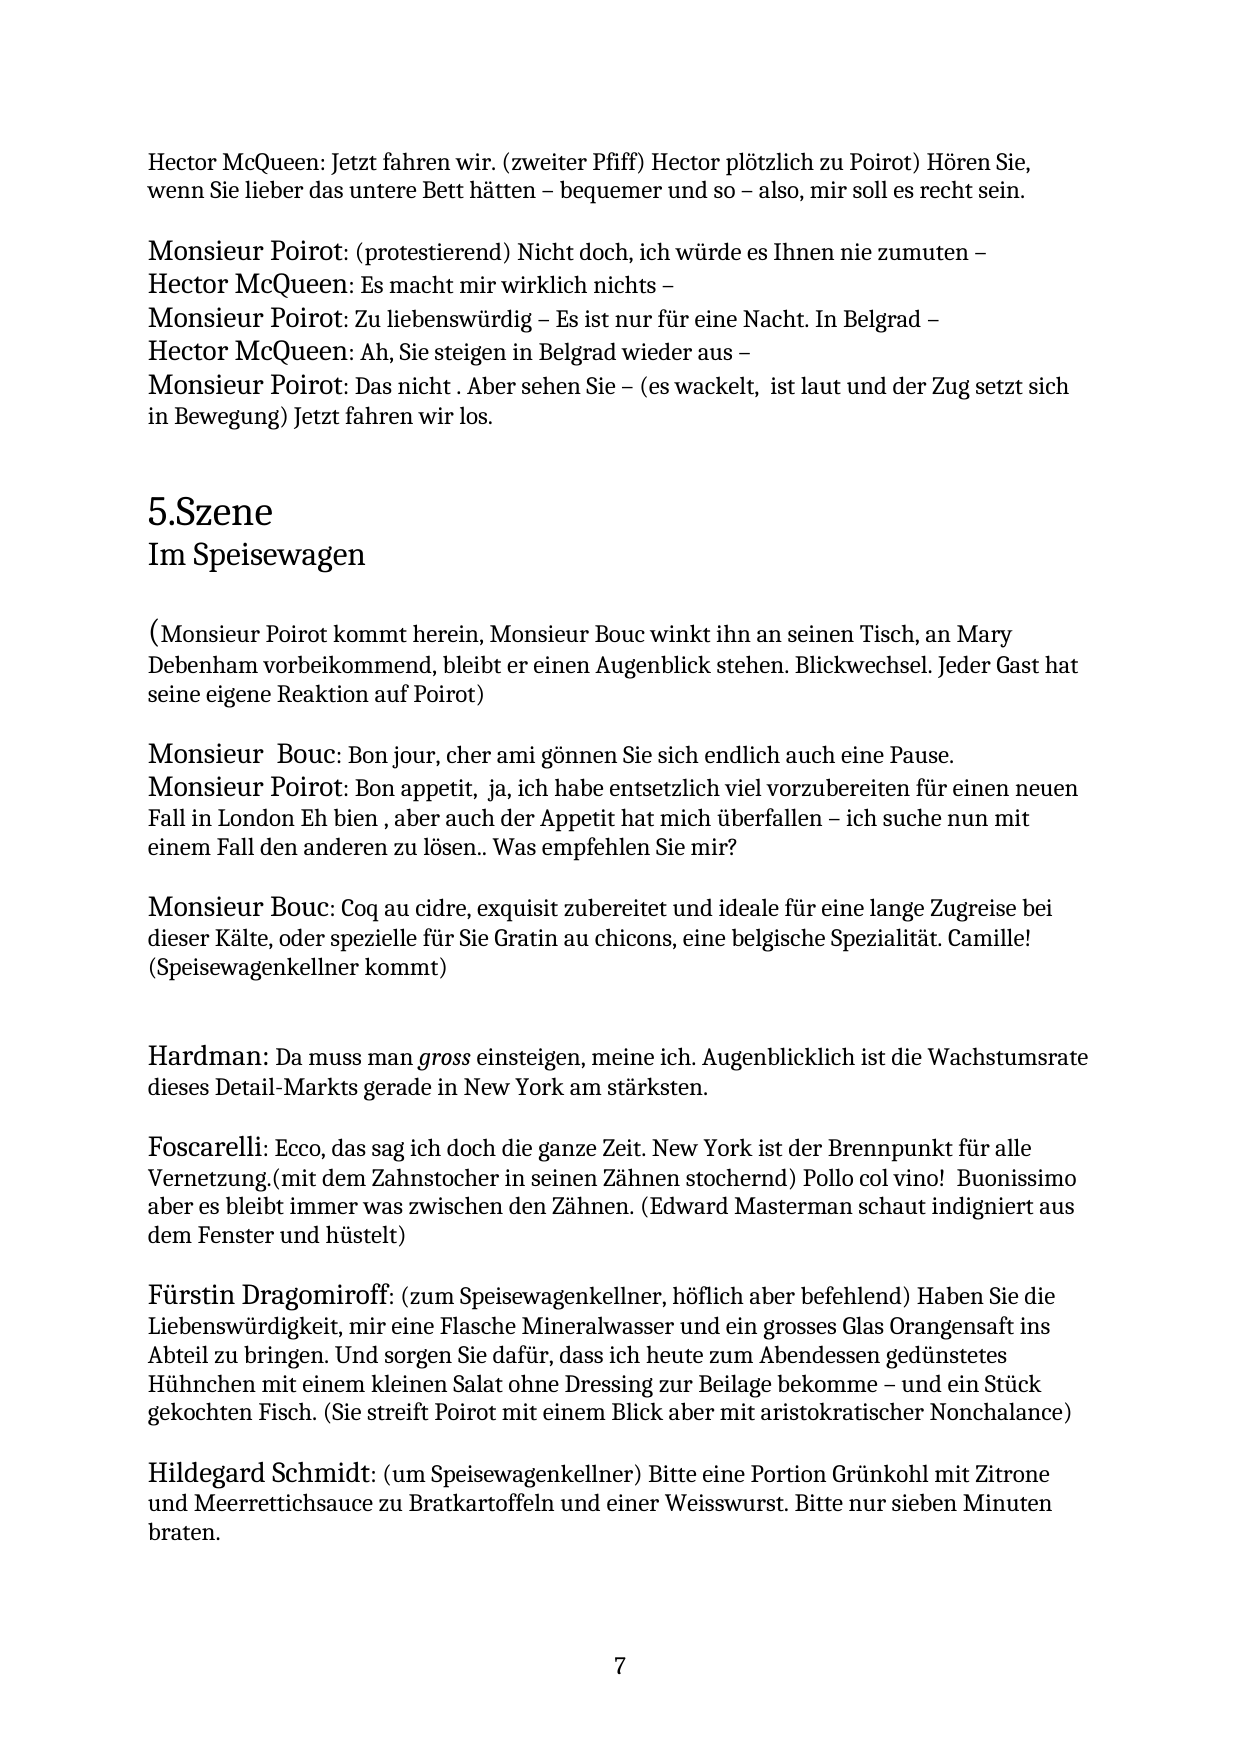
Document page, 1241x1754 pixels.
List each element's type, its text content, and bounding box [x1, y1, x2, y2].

text Hildegard Schmidt: (um Speisewagenkellner) Bitte eine Portion Grünkohl mit Zitrone und Meerrettichsauce zu Bratkartoffeln und einer Weisswurst. Bitte nur sieben Minuten braten. [148, 1456, 1093, 1547]
text Monsieur Poirot: Bon appetit, ja, ich habe entsetzlich viel vorzubereiten für einen neuen Fall in London Eh bien , aber auch der Appetit hat mich überfallen – ich suche nun mit einem Fall den anderen zu lösen.. Was empfehlen Sie mir? [148, 771, 1093, 862]
text Monsieur Poirot: (protestierend) Nicht doch, ich würde es Ihnen nie zumuten – [148, 234, 1093, 267]
text Hector McQueen: Ah, Sie steigen in Belgrad wieder aus – [148, 334, 1093, 368]
text (Monsieur Poirot kommt herein, Monsieur Bouc winkt ihn an seinen Tisch, an Mary Debenham vorbeikommend, bleibt er einen Augenblick stehen. Blickwechsel. Jeder Gast hat seine eigene Reaktion auf Poirot) [148, 612, 1093, 708]
text Hardman: Da muss man gross einsteigen, meine ich. Augenblicklich ist die Wachstumsrate dieses Detail-Markts gerade in New York am stärksten. [148, 1039, 1093, 1101]
text Fürstin Dragomiroff: (zum Speisewagenkellner, höflich aber befehlend) Haben Sie die Liebenswürdigkeit, mir eine Flasche Mineralwasser und ein grosses Glas Orangensaft ins Abteil zu bringen. Und sorgen Sie dafür, dass ich heute zum Abendessen gedünstetes Hühnchen mit einem kleinen Salat ohne Dressing zur Beilage bekomme – und ein Stück gekochten Fisch. (Sie streift Poirot mit einem Blick aber mit aristokratischer Nonchalance) [148, 1278, 1093, 1427]
text 5.Szene [148, 488, 1093, 536]
text Monsieur Bouc: Coq au cidre, exquisit zubereitet und ideale für eine lange Zugreise bei dieser Kälte, oder spezielle für Sie Gratin au chicons, eine belgische Spezialität. Camille! (Speisewagenkellner kommt) [148, 890, 1093, 981]
text Monsieur Bouc: Bon jour, cher ami gönnen Sie sich endlich auch eine Pause. [148, 737, 1093, 771]
text Monsieur Poirot: Zu liebenswürdig – Es ist nur für eine Nacht. In Belgrad – [148, 301, 1093, 334]
text Hector McQueen: Jetzt fahren wir. (zweiter Pfiff) Hector plötzlich zu Poirot) Hören Sie, wenn Sie lieber das untere Bett hätten – bequemer und so – also, mir soll es recht sein. [148, 148, 1093, 205]
text Im Speisewagen [148, 536, 1093, 574]
text Monsieur Poirot: Das nicht . Aber sehen Sie – (es wackelt, ist laut und der Zug setzt sich in Bewegung) Jetzt fahren wir los. [148, 368, 1093, 430]
text Foscarelli: Ecco, das sag ich doch die ganze Zeit. New York ist der Brennpunkt für alle Vernetzung.(mit dem Zahnstocher in seinen Zähnen stochernd) Pollo col vino! Buonissimo aber es bleibt immer was zwischen den Zähnen. (Edward Masterman schaut indigniert aus dem Fenster und hüstelt) [148, 1130, 1093, 1250]
text Hector McQueen: Es macht mir wirklich nichts – [148, 267, 1093, 301]
